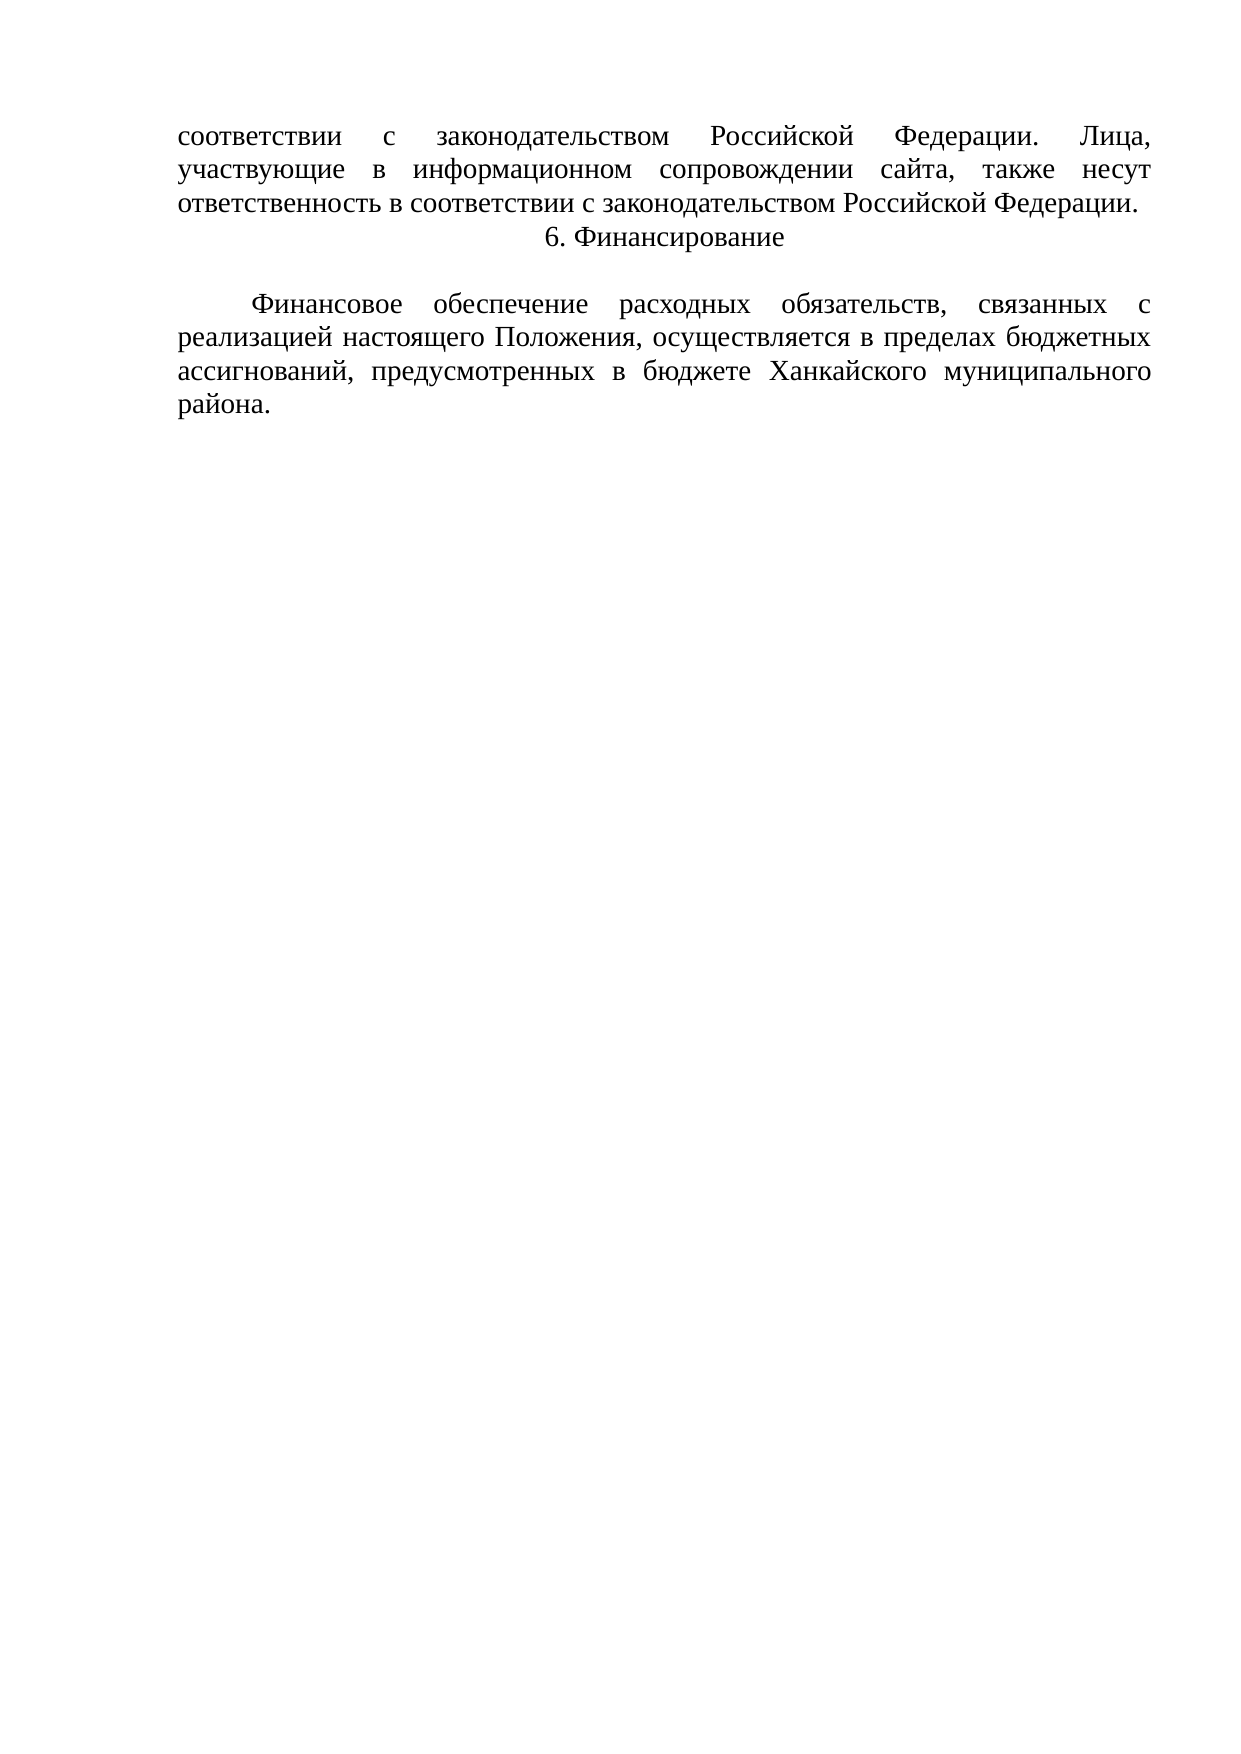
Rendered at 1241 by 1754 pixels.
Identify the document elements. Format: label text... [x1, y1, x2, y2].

text Финансовое обеспечение расходных обязательств, связанных с реализацией настоящего Положения, осуществляется в пределах бюджетных ассигнований, предусмотренных в бюджете Ханкайского муниципального района. [177, 286, 1152, 420]
text 6. Финансирование [177, 219, 1152, 252]
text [177, 118, 1152, 219]
